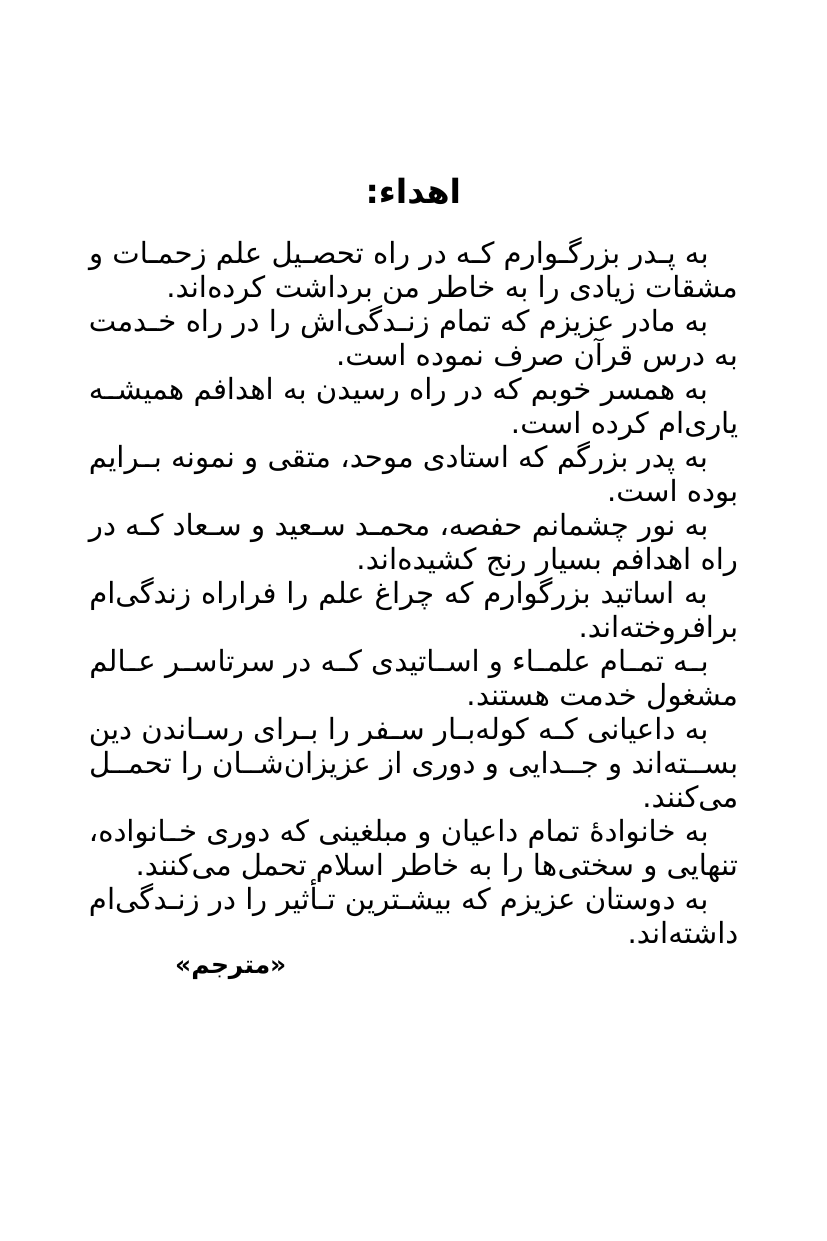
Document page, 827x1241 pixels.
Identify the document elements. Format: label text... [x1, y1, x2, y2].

text به پدر بزرگوارم که در راه تحصیل علم زحمات و مشقات زیادی را به خاطر من برداشت کرده‌اند. [89, 237, 738, 305]
text به خانوادۀ تمام داعیان و مبلغینی که دوری خانواده، تنهایی و سختی‌ها را به خاطر اسلام تحمل می‌کنند. [89, 814, 738, 882]
text به داعیانی که کوله‌بار سفر را برای رساندن دین بسته‌اند و جدایی و دوری از عزیزان‌شان را تحمل می‌کنند. [89, 712, 738, 814]
text «مترجم» [89, 950, 373, 979]
text به همسر خوبم که در راه رسیدن به اهدافم همیشه یاری‌ام کرده است. [89, 373, 738, 441]
text به اساتید بزرگوارم که چراغ علم را فراراه زندگی‌ام برافروخته‌اند. [89, 576, 738, 644]
text به پدر بزرگم که استادی موحد، متقی و نمونه برایم بوده است. [89, 441, 738, 508]
text به تمام علماء و اساتیدی که در سرتاسر عالم مشغول خدمت هستند. [89, 644, 738, 712]
text اهداء: [89, 173, 738, 212]
text به دوستان عزیزم که بیشترین تأثیر را در زندگی‌ام داشته‌اند. [89, 882, 738, 950]
text به نور چشمانم حفصه، محمد سعید و سعاد که در راه اهدافم بسیار رنج کشیده‌اند. [89, 508, 738, 576]
text به مادر عزیزم که تمام زندگی‌اش را در راه خدمت به درس قرآن صرف نموده است. [89, 305, 738, 373]
